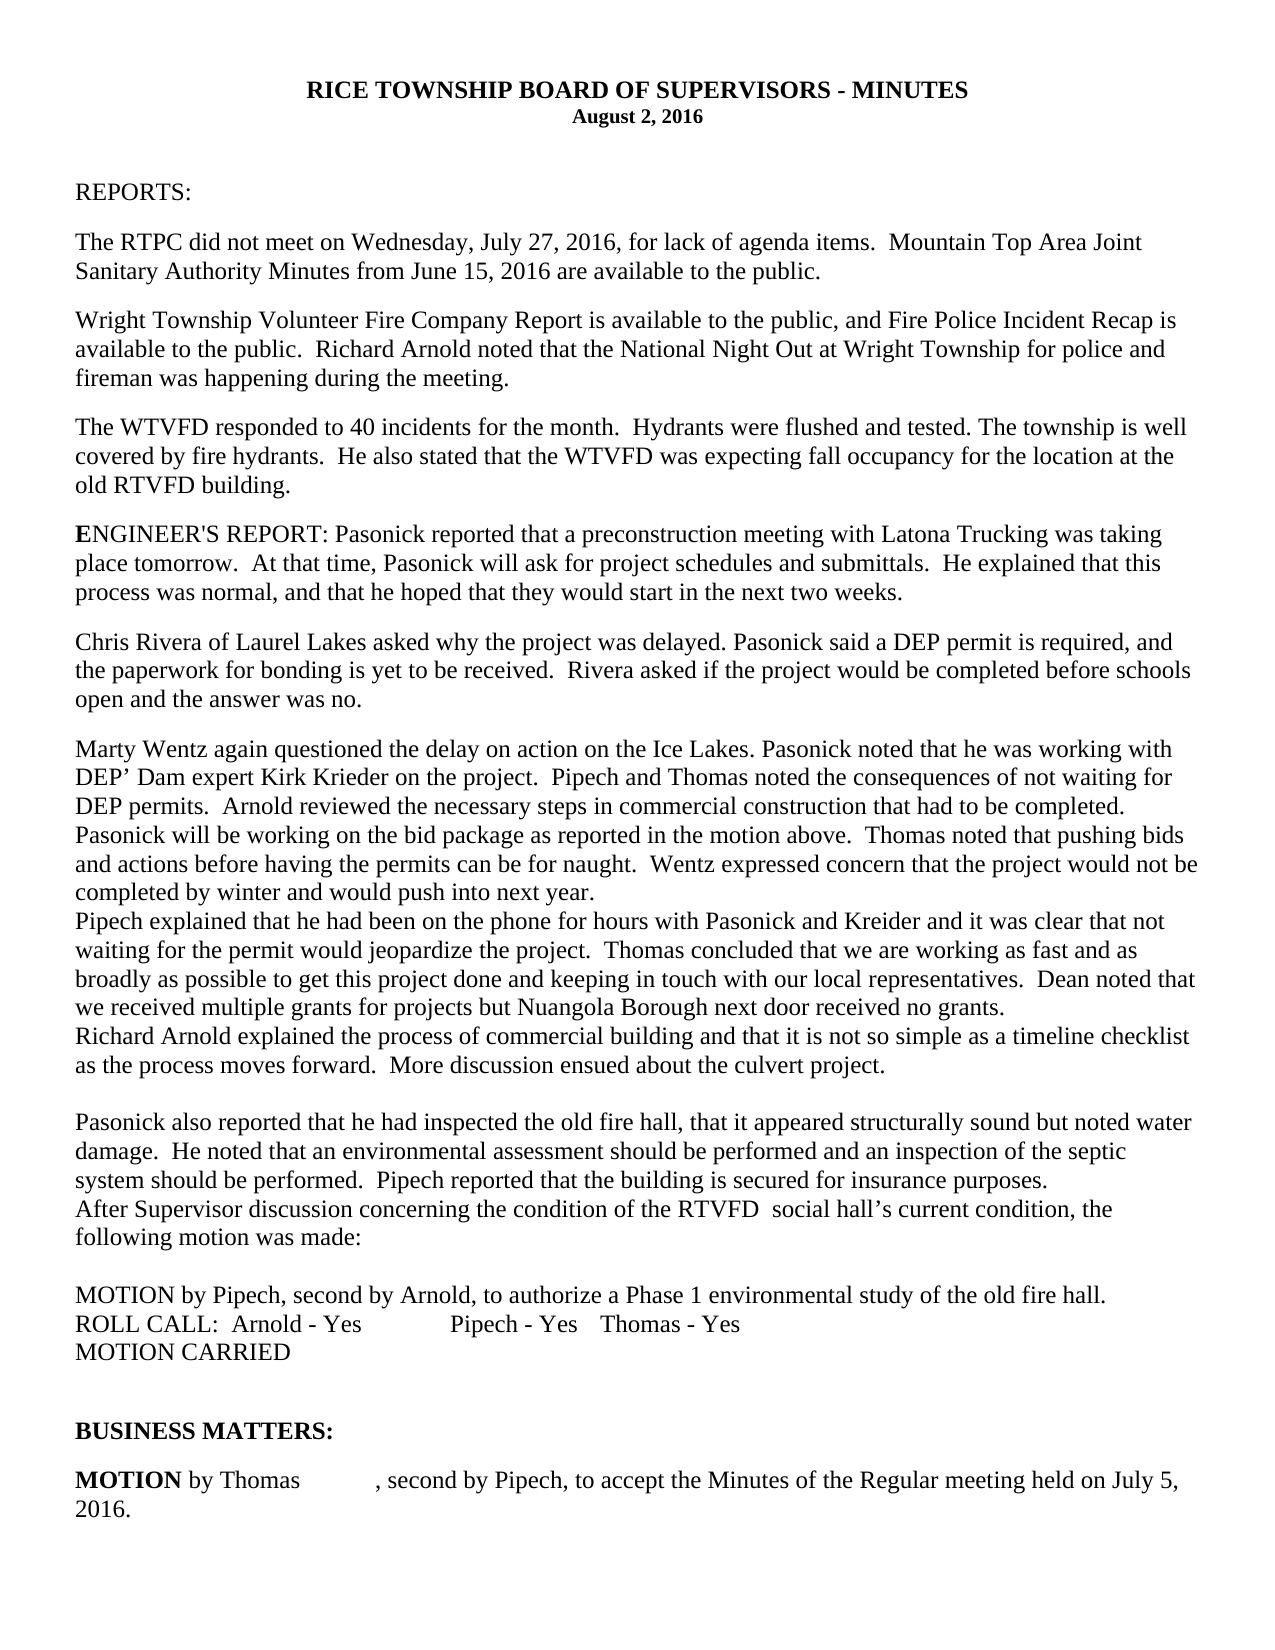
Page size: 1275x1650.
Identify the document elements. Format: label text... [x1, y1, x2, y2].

text Chris Rivera of Laurel Lakes asked why the project was delayed. Pasonick said a DEP permit is required, and the paperwork for bonding is yet to be received. Rivera asked if the project would be completed before schools open and the answer was no. [75, 627, 1200, 713]
text Wright Township Volunteer Fire Company Report is available to the public, and Fire Police Incident Recap is available to the public. Richard Arnold noted that the National Night Out at Wright Township for police and fireman was happening during the meeting. [75, 305, 1200, 392]
text Richard Arnold explained the process of commercial building and that it is not so simple as a timeline checklist as the process moves forward. More discussion ensued about the culvert project. [75, 1021, 1200, 1079]
text Pipech explained that he had been on the phone for hours with Pasonick and Kreider and it was clear that not waiting for the permit would jeopardize the project. Thomas concluded that we are working as fast and as broadly as possible to get this project done and keeping in touch with our local representatives. Dean noted that we received multiple grants for projects but Nuangola Borough next door received no grants. [75, 906, 1200, 1021]
text REPORTS: [75, 177, 1200, 206]
text ROLL CALL: Arnold - Yes Pipech - Yes Thomas - Yes [75, 1309, 1200, 1337]
text ENGINEER'S REPORT: Pasonick reported that a preconstruction meeting with Latona Trucking was taking place tomorrow. At that time, Pasonick will ask for project schedules and submittals. He explained that this process was normal, and that he hoped that they would start in the next two weeks. [75, 519, 1200, 606]
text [75, 1465, 1200, 1523]
text MOTION CARRIED [75, 1337, 1200, 1366]
text Marty Wentz again questioned the delay on action on the Ice Lakes. Pasonick noted that he was working with DEP’ Dam expert Kirk Krieder on the project. Pipech and Thomas noted the consequences of not waiting for DEP permits. Arnold reviewed the necessary steps in commercial construction that had to be completed. Pasonick will be working on the bid package as reported in the motion above. Thomas noted that pushing bids and actions before having the permits can be for naught. Wentz expressed concern that the project would not be completed by winter and would push into next year. [75, 734, 1200, 906]
text The WTVFD responded to 40 incidents for the month. Hydrants were flushed and tested. The township is well covered by fire hydrants. He also stated that the WTVFD was expecting fall occupancy for the location at the old RTVFD building. [75, 412, 1200, 499]
text After Supervisor discussion concerning the condition of the RTVFD social hall’s current condition, the following motion was made: [75, 1194, 1200, 1251]
text The RTPC did not meet on Wednesday, July 27, 2016, for lack of agenda items. Mountain Top Area Joint Sanitary Authority Minutes from June 15, 2016 are available to the public. [75, 227, 1200, 284]
text MOTION by Pipech, second by Arnold, to authorize a Phase 1 environmental study of the old fire hall. [75, 1280, 1200, 1309]
text Pasonick also reported that he had inspected the old fire hall, that it appeared structurally sound but noted water damage. He noted that an environmental assessment should be performed and an inspection of the septic system should be performed. Pipech reported that the building is secured for insurance purposes. [75, 1107, 1200, 1194]
text BUSINESS MATTERS: [75, 1416, 1200, 1444]
